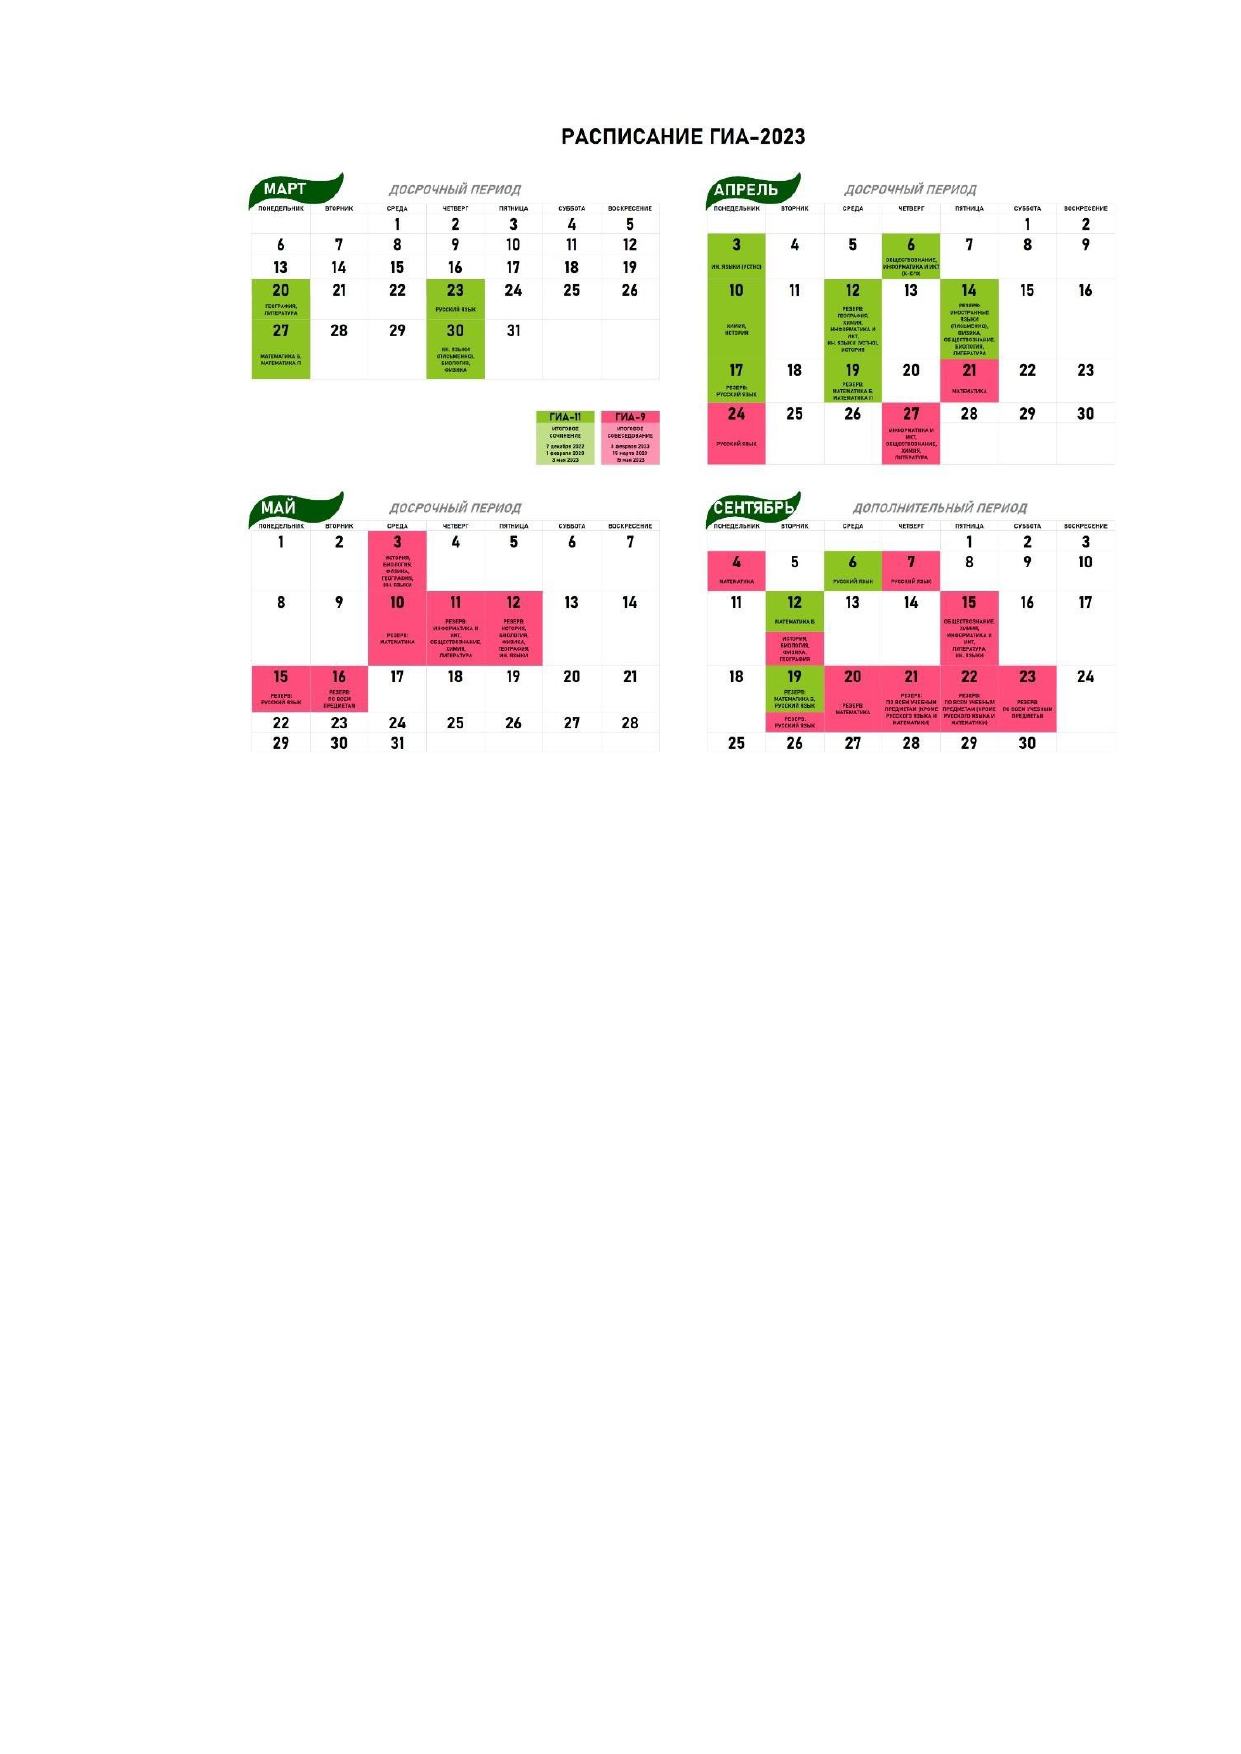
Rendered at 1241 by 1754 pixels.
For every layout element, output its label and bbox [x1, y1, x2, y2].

picture [118, 118, 1174, 822]
